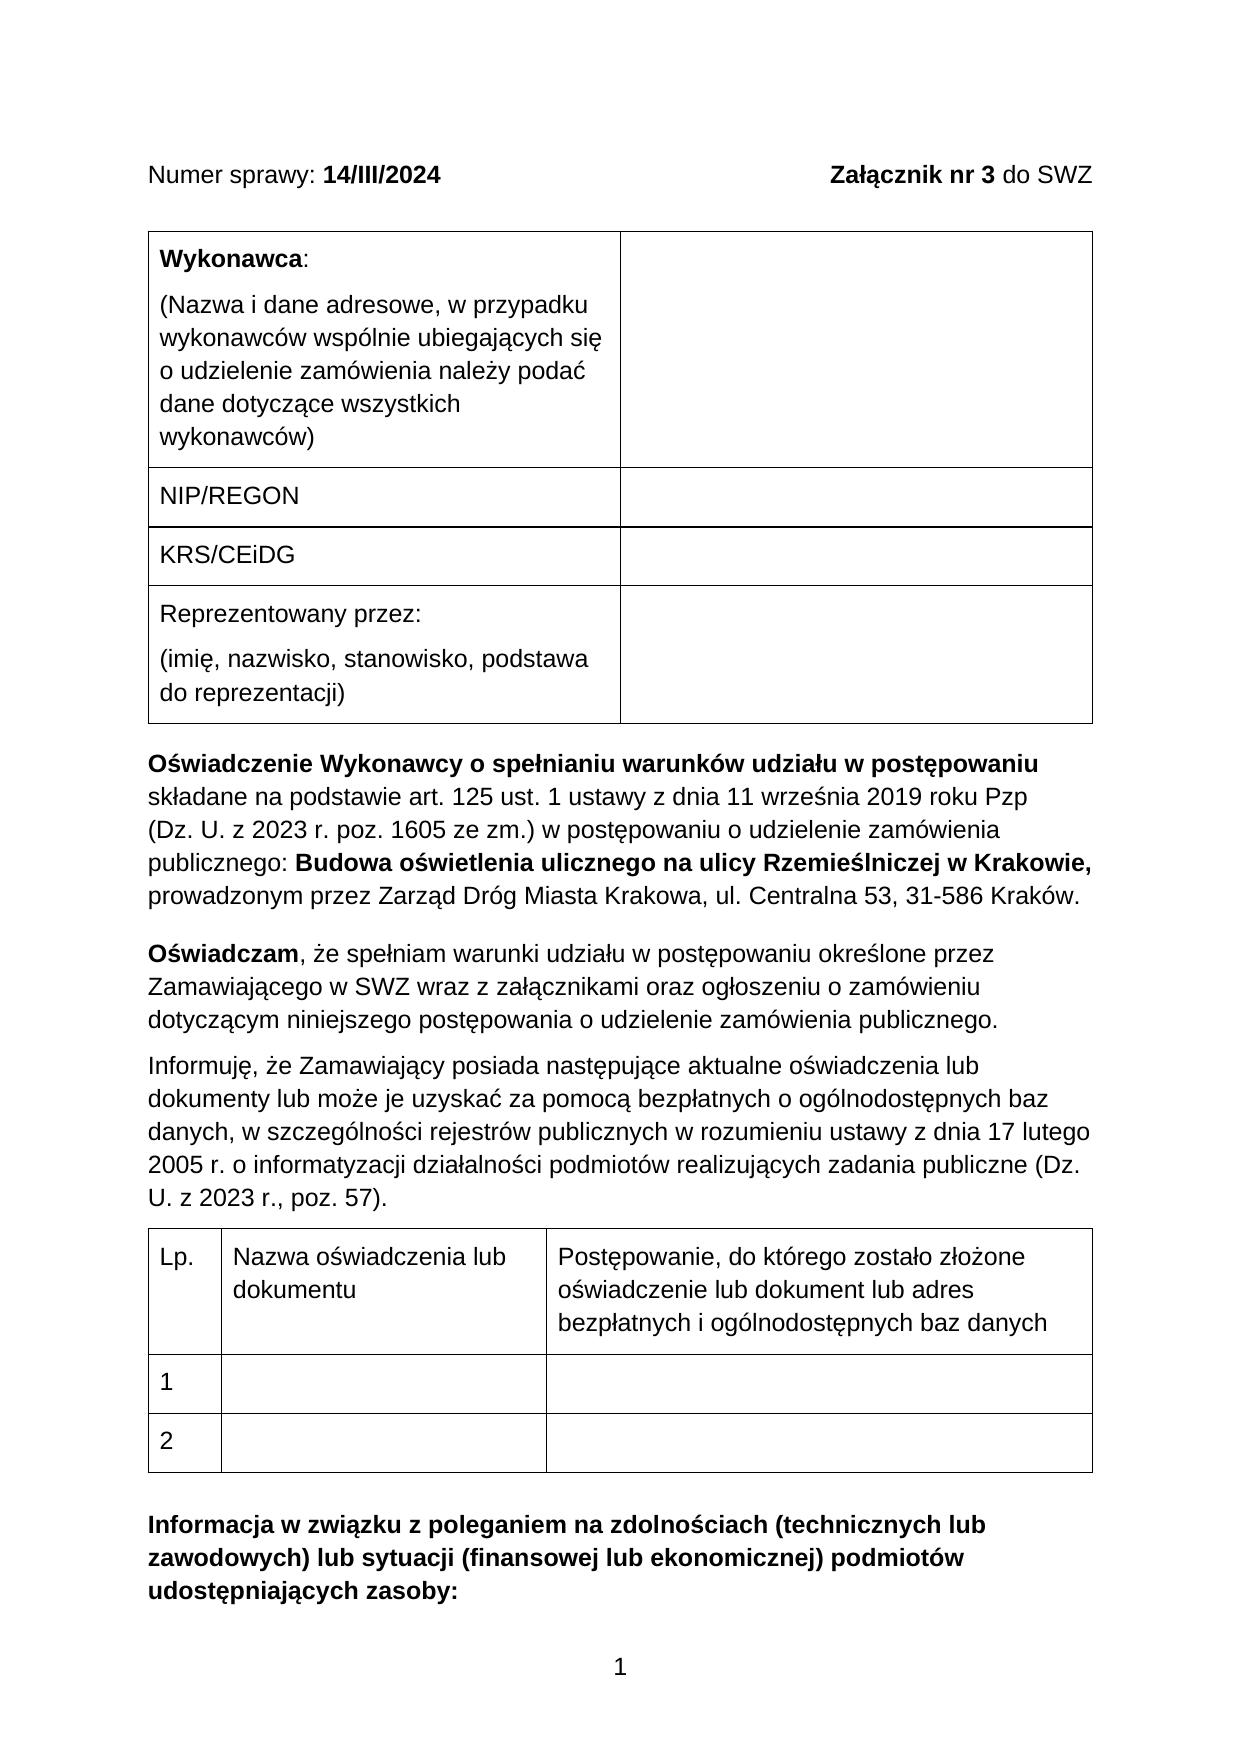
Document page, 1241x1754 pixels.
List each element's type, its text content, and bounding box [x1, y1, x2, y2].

text Informacja w związku z poleganiem na zdolnościach (technicznych lub zawodowych) lub sytuacji (finansowej lub ekonomicznej) podmiotów udostępniających zasoby: [148, 1510, 1093, 1605]
table_cell [547, 1355, 1092, 1412]
text Oświadczenie Wykonawcy o spełnianiu warunków udziału w postępowaniu składane na podstawie art. 125 ust. 1 ustawy z dnia 11 września 2019 roku Pzp (Dz. U. z 2023 r. poz. 1605 ze zm.) w postępowaniu o udzielenie zamówienia publicznego: Budowa oświetlenia ulicznego na ulicy Rzemieślniczej w Krakowie, prowadzonym przez Zarząd Dróg Miasta Krakowa, ul. Centralna 53, 31-586 Kraków. [148, 749, 1093, 910]
table_header Wykonawca: (Nazwa i dane adresowe, w przypadku wykonawców wspólnie ubiegających się o udzielenie zamówienia należy podać dane dotyczące wszystkich wykonawców) [149, 232, 620, 467]
table_cell 1 [149, 1355, 221, 1412]
table_cell 2 [149, 1414, 221, 1472]
table_header Lp. [149, 1229, 221, 1353]
table_cell [222, 1355, 546, 1412]
table_cell [621, 586, 1092, 723]
table_header Nazwa oświadczenia lub dokumentu [222, 1229, 546, 1353]
table_header [621, 232, 1092, 467]
table_cell Reprezentowany przez: (imię, nazwisko, stanowisko, podstawa do reprezentacji) [149, 586, 620, 723]
table_cell NIP/REGON [149, 468, 620, 526]
table_cell [547, 1414, 1092, 1472]
table_cell [621, 528, 1092, 585]
table_header Postępowanie, do którego zostało złożone oświadczenie lub dokument lub adres bezpłatnych i ogólnodostępnych baz danych [547, 1229, 1092, 1353]
table_cell [621, 468, 1092, 526]
table_cell KRS/CEiDG [149, 528, 620, 585]
text Numer sprawy: 14/III/2024 Załącznik nr 3 do SWZ [148, 160, 1093, 189]
text Oświadczam, że spełniam warunki udziału w postępowaniu określone przez Zamawiającego w SWZ wraz z załącznikami oraz ogłoszeniu o zamówieniu dotyczącym niniejszego postępowania o udzielenie zamówienia publicznego. [148, 939, 1093, 1034]
table_cell [222, 1414, 546, 1472]
text Informuję, że Zamawiający posiada następujące aktualne oświadczenia lub dokumenty lub może je uzyskać za pomocą bezpłatnych o ogólnodostępnych baz danych, w szczególności rejestrów publicznych w rozumieniu ustawy z dnia 17 lutego 2005 r. o informatyzacji działalności podmiotów realizujących zadania publiczne (Dz. U. z 2023 r., poz. 57). [148, 1051, 1093, 1212]
